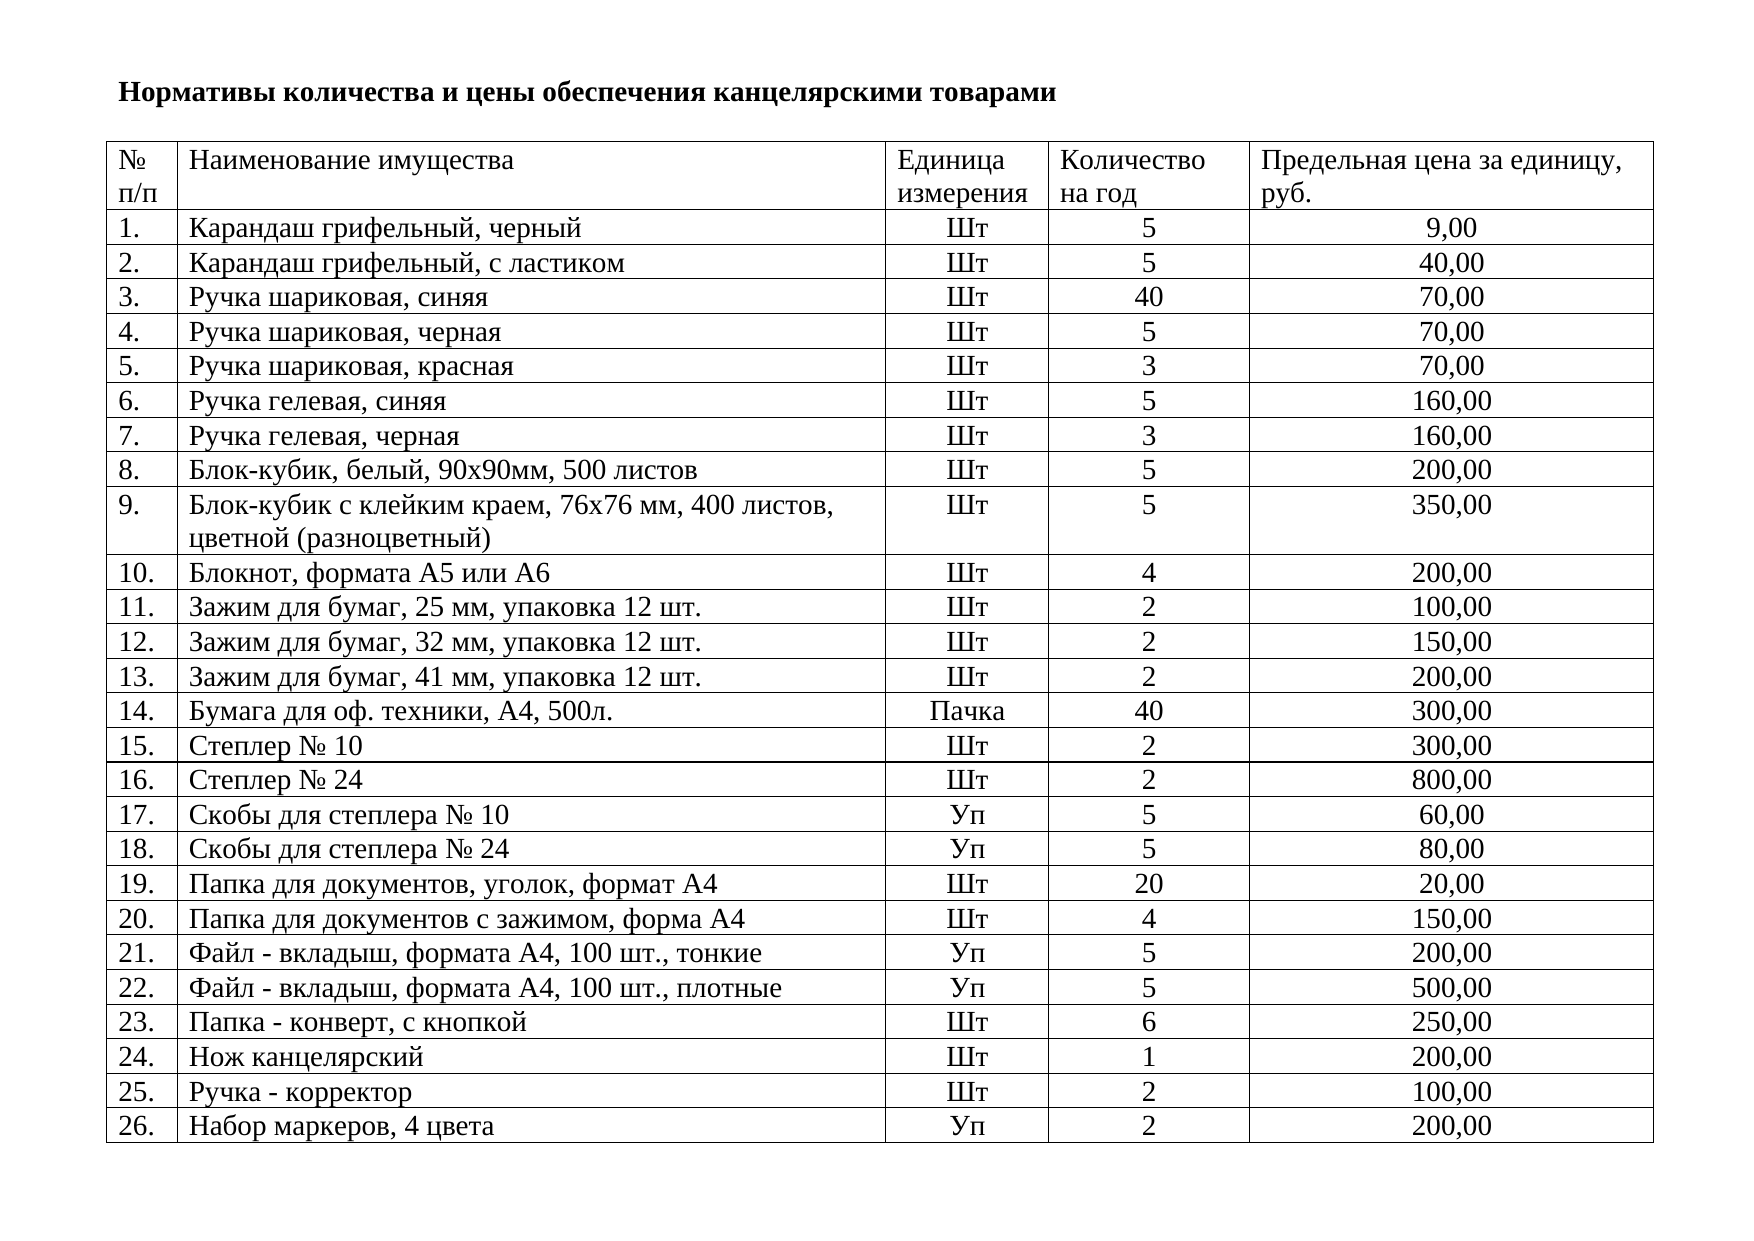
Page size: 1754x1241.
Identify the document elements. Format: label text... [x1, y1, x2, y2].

table_cell Уп [886, 797, 1048, 831]
table_cell Шт [886, 624, 1048, 658]
table_cell 11. [107, 590, 177, 623]
table_cell 2 [1049, 1074, 1249, 1107]
table_header Единица измерения [886, 142, 1048, 209]
table_cell 100,00 [1250, 590, 1653, 623]
table_cell 200,00 [1250, 1039, 1653, 1073]
table_cell Шт [886, 590, 1048, 623]
table_cell 4 [1049, 901, 1249, 934]
table_cell 5 [1049, 452, 1249, 486]
table_cell 5 [1049, 314, 1249, 347]
table_cell 2 [1049, 728, 1249, 761]
table_header Предельная цена за единицу, руб. [1250, 142, 1653, 209]
table_cell Шт [886, 383, 1048, 417]
table_cell Шт [886, 279, 1048, 313]
table_cell 250,00 [1250, 1005, 1653, 1038]
table_cell Шт [886, 314, 1048, 347]
table_cell Карандаш грифельный, с ластиком [178, 245, 885, 278]
table_cell 70,00 [1250, 349, 1653, 382]
table_cell 17. [107, 797, 177, 831]
table_cell 1 [1049, 1039, 1249, 1073]
table_cell Шт [886, 210, 1048, 244]
table_cell 200,00 [1250, 1108, 1653, 1142]
table_cell Набор маркеров, 4 цвета [178, 1108, 885, 1142]
table_cell Степлер № 24 [178, 763, 885, 796]
table_cell Ручка шариковая, синяя [178, 279, 885, 313]
table_cell Нож канцелярский [178, 1039, 885, 1073]
table_cell Зажим для бумаг, 41 мм, упаковка 12 шт. [178, 659, 885, 692]
table_cell 80,00 [1250, 832, 1653, 865]
table_cell Блок-кубик с клейким краем, 76х76 мм, 400 листов, цветной (разноцветный) [178, 487, 885, 554]
table_cell 21. [107, 935, 177, 969]
table_cell Шт [886, 866, 1048, 900]
text Нормативы количества и цены обеспечения канцелярскими товарами [118, 74, 1636, 107]
table_cell 6 [1049, 1005, 1249, 1038]
table_cell Шт [886, 349, 1048, 382]
table_cell 2 [1049, 624, 1249, 658]
table_cell 5 [1049, 970, 1249, 1003]
table_cell Ручка шариковая, красная [178, 349, 885, 382]
table_cell 500,00 [1250, 970, 1653, 1003]
table_cell Шт [886, 763, 1048, 796]
table_cell 100,00 [1250, 1074, 1653, 1107]
table_cell 160,00 [1250, 418, 1653, 451]
table_cell 19. [107, 866, 177, 900]
table_cell Блок-кубик, белый, 90х90мм, 500 листов [178, 452, 885, 486]
table_cell Шт [886, 1074, 1048, 1107]
table_cell Ручка гелевая, черная [178, 418, 885, 451]
table_cell Шт [886, 418, 1048, 451]
table_cell 3 [1049, 418, 1249, 451]
table_cell Карандаш грифельный, черный [178, 210, 885, 244]
table_cell Бумага для оф. техники, А4, 500л. [178, 693, 885, 727]
table_cell 150,00 [1250, 901, 1653, 934]
table_cell Зажим для бумаг, 25 мм, упаковка 12 шт. [178, 590, 885, 623]
table_cell 5 [1049, 210, 1249, 244]
table_cell Шт [886, 555, 1048, 588]
table_cell Шт [886, 1039, 1048, 1073]
table_cell 5 [1049, 832, 1249, 865]
table_cell 5 [1049, 797, 1249, 831]
table_cell Степлер № 10 [178, 728, 885, 761]
table_cell Уп [886, 970, 1048, 1003]
table_cell 7. [107, 418, 177, 451]
table_cell Файл - вкладыш, формата А4, 100 шт., плотные [178, 970, 885, 1003]
table_cell 22. [107, 970, 177, 1003]
table_cell 70,00 [1250, 314, 1653, 347]
table_cell Ручка гелевая, синяя [178, 383, 885, 417]
table_cell Уп [886, 832, 1048, 865]
table_cell 40 [1049, 279, 1249, 313]
table_cell 300,00 [1250, 728, 1653, 761]
table_cell 2. [107, 245, 177, 278]
table_cell Папка для документов с зажимом, форма А4 [178, 901, 885, 934]
table_cell Ручка шариковая, черная [178, 314, 885, 347]
table_cell 5 [1049, 487, 1249, 554]
table_cell 5 [1049, 935, 1249, 969]
table_cell 16. [107, 763, 177, 796]
table_cell 200,00 [1250, 935, 1653, 969]
table_cell 5 [1049, 245, 1249, 278]
table_cell 14. [107, 693, 177, 727]
table_cell Шт [886, 659, 1048, 692]
table_cell 18. [107, 832, 177, 865]
table_cell Скобы для степлера № 24 [178, 832, 885, 865]
table_cell 800,00 [1250, 763, 1653, 796]
table_cell 23. [107, 1005, 177, 1038]
table_cell 2 [1049, 659, 1249, 692]
table_cell 8. [107, 452, 177, 486]
table_cell Шт [886, 728, 1048, 761]
table_cell 60,00 [1250, 797, 1653, 831]
table_cell 70,00 [1250, 279, 1653, 313]
table_cell Зажим для бумаг, 32 мм, упаковка 12 шт. [178, 624, 885, 658]
table_cell Уп [886, 1108, 1048, 1142]
table_cell 300,00 [1250, 693, 1653, 727]
table_cell 20 [1049, 866, 1249, 900]
table_cell Папка - конверт, с кнопкой [178, 1005, 885, 1038]
table_cell 350,00 [1250, 487, 1653, 554]
table_cell Скобы для степлера № 10 [178, 797, 885, 831]
table_header Наименование имущества [178, 142, 885, 209]
table_cell 6. [107, 383, 177, 417]
table_cell Шт [886, 245, 1048, 278]
table_cell Пачка [886, 693, 1048, 727]
table_cell 10. [107, 555, 177, 588]
table_cell 150,00 [1250, 624, 1653, 658]
table_cell Файл - вкладыш, формата А4, 100 шт., тонкие [178, 935, 885, 969]
table_cell 160,00 [1250, 383, 1653, 417]
table_cell 3 [1049, 349, 1249, 382]
table_cell 26. [107, 1108, 177, 1142]
table_cell 3. [107, 279, 177, 313]
table_cell 20. [107, 901, 177, 934]
table_cell 2 [1049, 763, 1249, 796]
table_cell Ручка - корректор [178, 1074, 885, 1107]
table_cell Шт [886, 452, 1048, 486]
table_cell 2 [1049, 590, 1249, 623]
table_header № п/п [107, 142, 177, 209]
table_cell Блокнот, формата А5 или А6 [178, 555, 885, 588]
table_cell 200,00 [1250, 555, 1653, 588]
table_cell 12. [107, 624, 177, 658]
table_cell Шт [886, 487, 1048, 554]
table_cell 5. [107, 349, 177, 382]
table_cell 15. [107, 728, 177, 761]
table_cell 25. [107, 1074, 177, 1107]
table_cell 24. [107, 1039, 177, 1073]
table_cell Шт [886, 901, 1048, 934]
table_cell 200,00 [1250, 659, 1653, 692]
table_cell 9,00 [1250, 210, 1653, 244]
table_cell Шт [886, 1005, 1048, 1038]
table_cell 9. [107, 487, 177, 554]
table_cell 20,00 [1250, 866, 1653, 900]
table_cell 40 [1049, 693, 1249, 727]
table_cell 200,00 [1250, 452, 1653, 486]
table_cell 1. [107, 210, 177, 244]
table_cell 4 [1049, 555, 1249, 588]
table_cell 13. [107, 659, 177, 692]
table_cell 4. [107, 314, 177, 347]
table_cell 2 [1049, 1108, 1249, 1142]
table_cell Папка для документов, уголок, формат А4 [178, 866, 885, 900]
table_cell 40,00 [1250, 245, 1653, 278]
table_header Количество на год [1049, 142, 1249, 209]
table_cell 5 [1049, 383, 1249, 417]
table_cell Уп [886, 935, 1048, 969]
